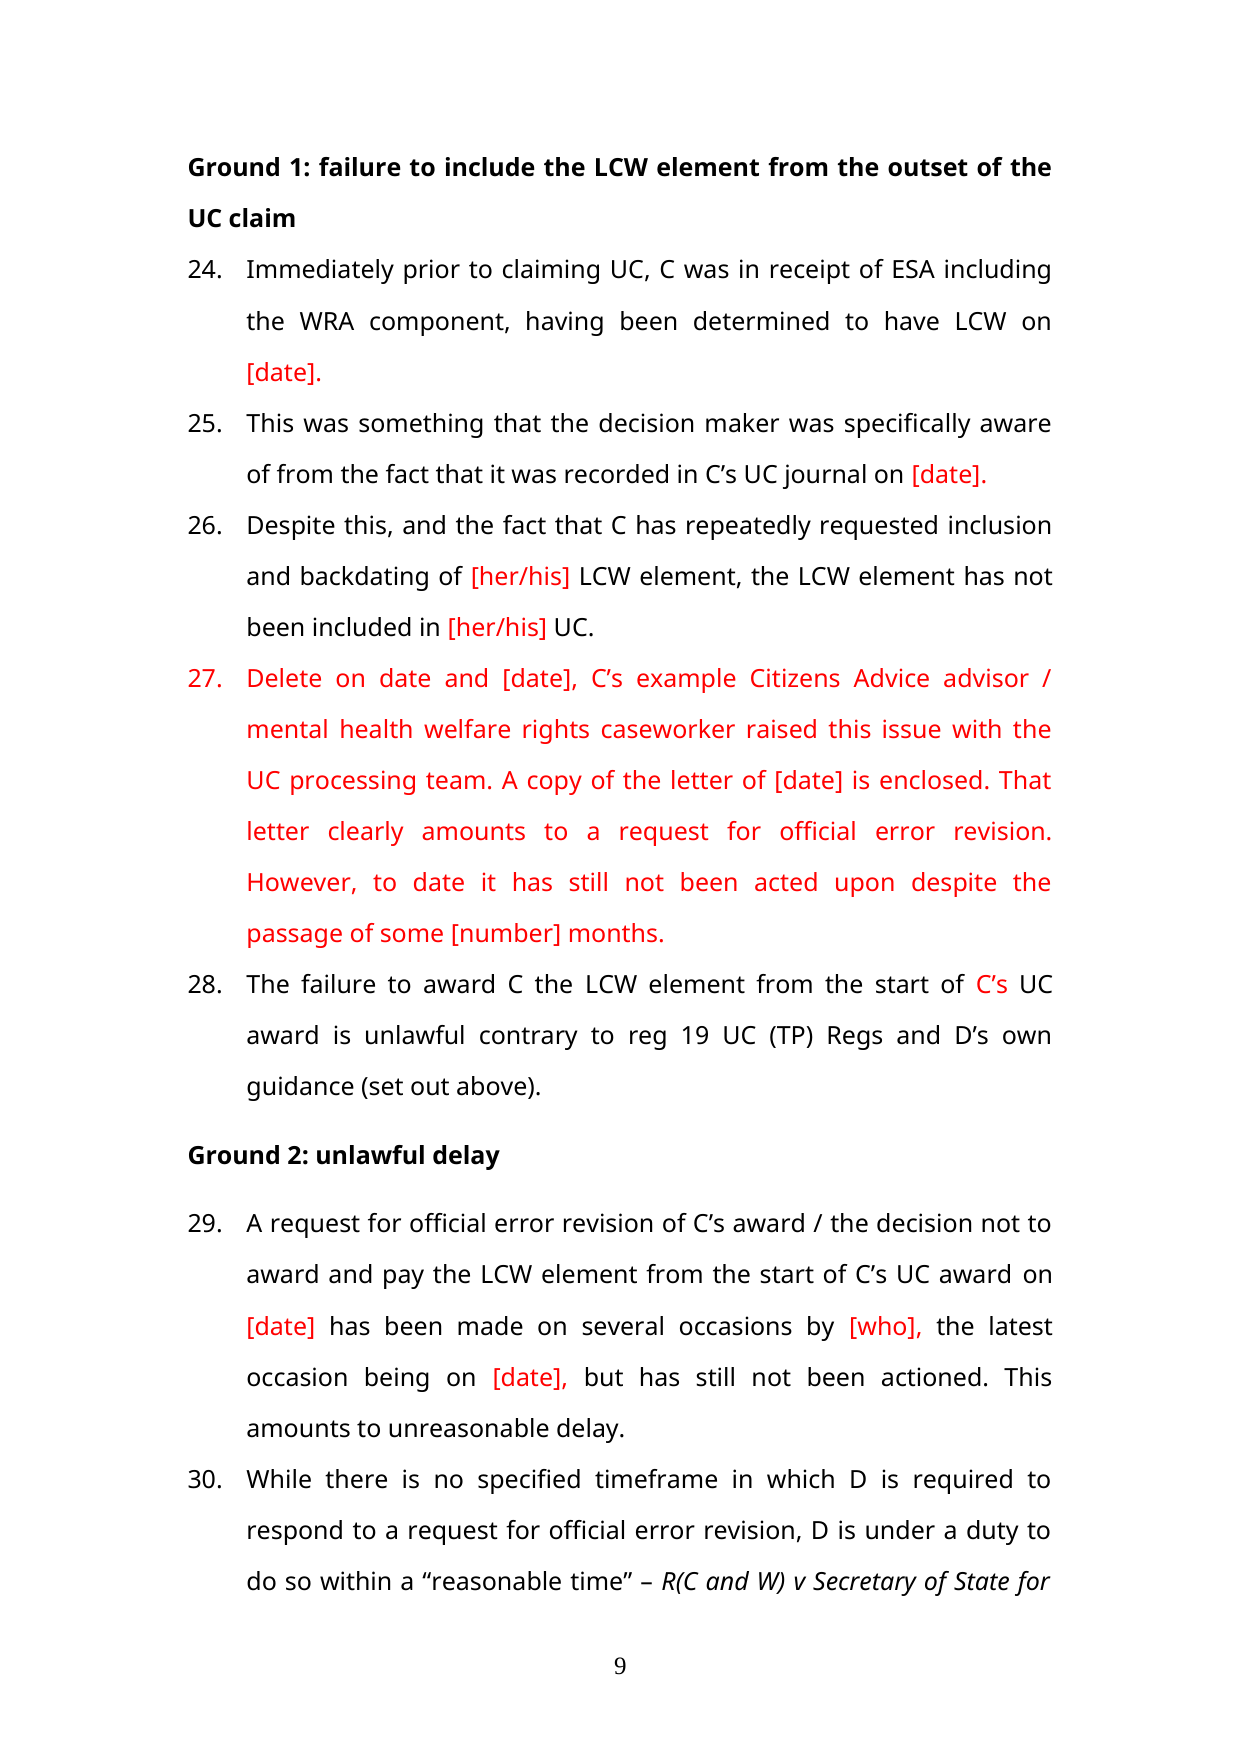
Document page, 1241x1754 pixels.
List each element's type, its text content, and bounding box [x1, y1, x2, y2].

list Delete on date and [date], C’s example Citizens Advice advisor / mental health welfare rights caseworker raised this issue with the UC processing team. A copy of the letter of [date] is enclosed. That letter clearly amounts to a request for official error revision. However, to date it has still not been acted upon despite the passage of some [number] months. [187, 660, 1053, 950]
list Ground 1: failure to include the LCW element from the outset of the UC claim [187, 150, 1053, 235]
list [187, 1461, 1053, 1597]
list Despite this, and the fact that C has repeatedly requested inclusion and backdating of [her/his] LCW element, the LCW element has not been included in [her/his] UC. [187, 507, 1053, 643]
text Ground 2: unlawful delay [187, 1137, 1053, 1171]
list A request for official error revision of C’s award / the decision not to award and pay the LCW element from the start of C’s UC award on [date] has been made on several occasions by [who], the latest occasion being on [date], but has still not been actioned. This amounts to unreasonable delay. [187, 1206, 1053, 1444]
list The failure to award C the LCW element from the start of C’s UC award is unlawful contrary to reg 19 UC (TP) Regs and D’s own guidance (set out above). [187, 967, 1053, 1103]
list Immediately prior to claiming UC, C was in receipt of ESA including the WRA component, having been determined to have LCW on [date]. [187, 252, 1053, 388]
list This was something that the decision maker was specifically aware of from the fact that it was recorded in C’s UC journal on [date]. [187, 405, 1053, 490]
